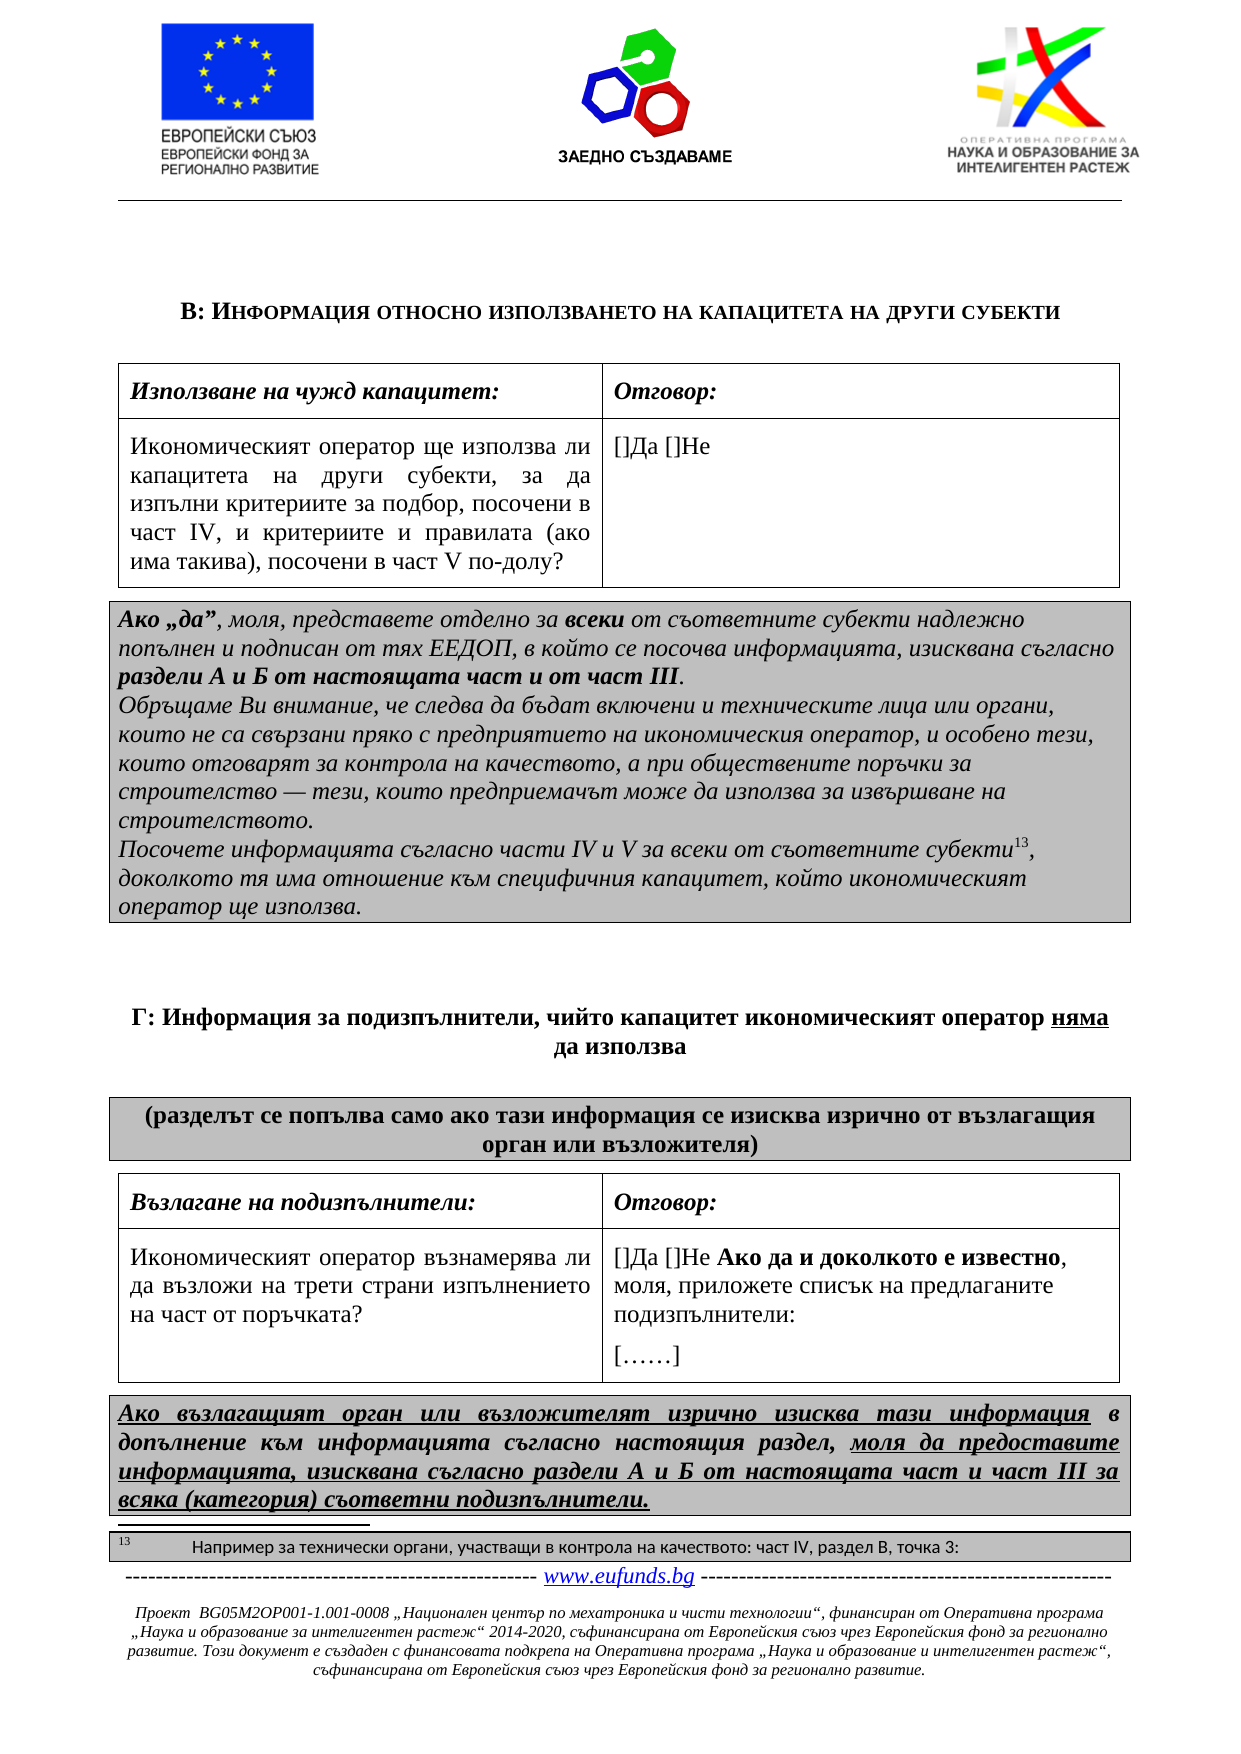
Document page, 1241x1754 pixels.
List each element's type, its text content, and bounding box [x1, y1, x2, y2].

text Г: Информация за подизпълнители, чийто капацитет икономическият оператор няма да използва [118, 1002, 1122, 1059]
picture [939, 15, 1152, 185]
table_header Използване на чужд капацитет: [119, 364, 602, 417]
table_header Отговор: [603, 364, 1119, 417]
picture [147, 14, 329, 198]
text (разделът се попълва само ако тази информация се изисква изрично от възлагащия орган или възложителя) [110, 1098, 1130, 1160]
text Ако възлагащият орган или възложителят изрично изисква тази информация в допълнение към информацията съгласно настоящия раздел, моля да предоставите информацията, изисквана съгласно раздели А и Б от настоящата част и част ІІІ за всяка (категория) съответни подизпълнители. [110, 1396, 1130, 1515]
picture [546, 15, 747, 175]
text В: Информация относно използването на капацитета на други субекти [118, 296, 1122, 325]
table_header Възлагане на подизпълнители: [119, 1174, 602, 1228]
table_cell Икономическият оператор възнамерява ли да възложи на трети страни изпълнението на част от поръчката? [119, 1229, 602, 1382]
table_cell Икономическият оператор ще използва ли капацитета на други субекти, за да изпълни критериите за подбор, посочени в част IV, и критериите и правилата (ако има такива), посочени в част V по-долу? [119, 419, 602, 587]
table_header Отговор: [603, 1174, 1119, 1228]
table_cell []Да []Не Ако да и доколкото е известно, моля, приложете списък на предлаганите подизпълнители: [……] [603, 1229, 1119, 1382]
table_cell []Да []Не [603, 419, 1119, 587]
text Ако „да”, моля, представете отделно за всеки от съответните субекти надлежно попълнен и подписан от тях ЕЕДОП, в който се посочва информацията, изисквана съгласно раздели А и Б от настоящата част и от част III. Обръщаме Ви внимание, че следва да бъдат включени и техническите лица или органи, които не са свързани пряко с предприятието на икономическия оператор, и особено тези, които отговарят за контрола на качеството, а при обществените поръчки за строителство — тези, които предприемачът може да използва за извършване на строителството. Посочете информацията съгласно части IV и V за всеки от съответните субекти, доколкото тя има отношение към специфичния капацитет, който икономическият оператор ще използва. [110, 602, 1130, 922]
